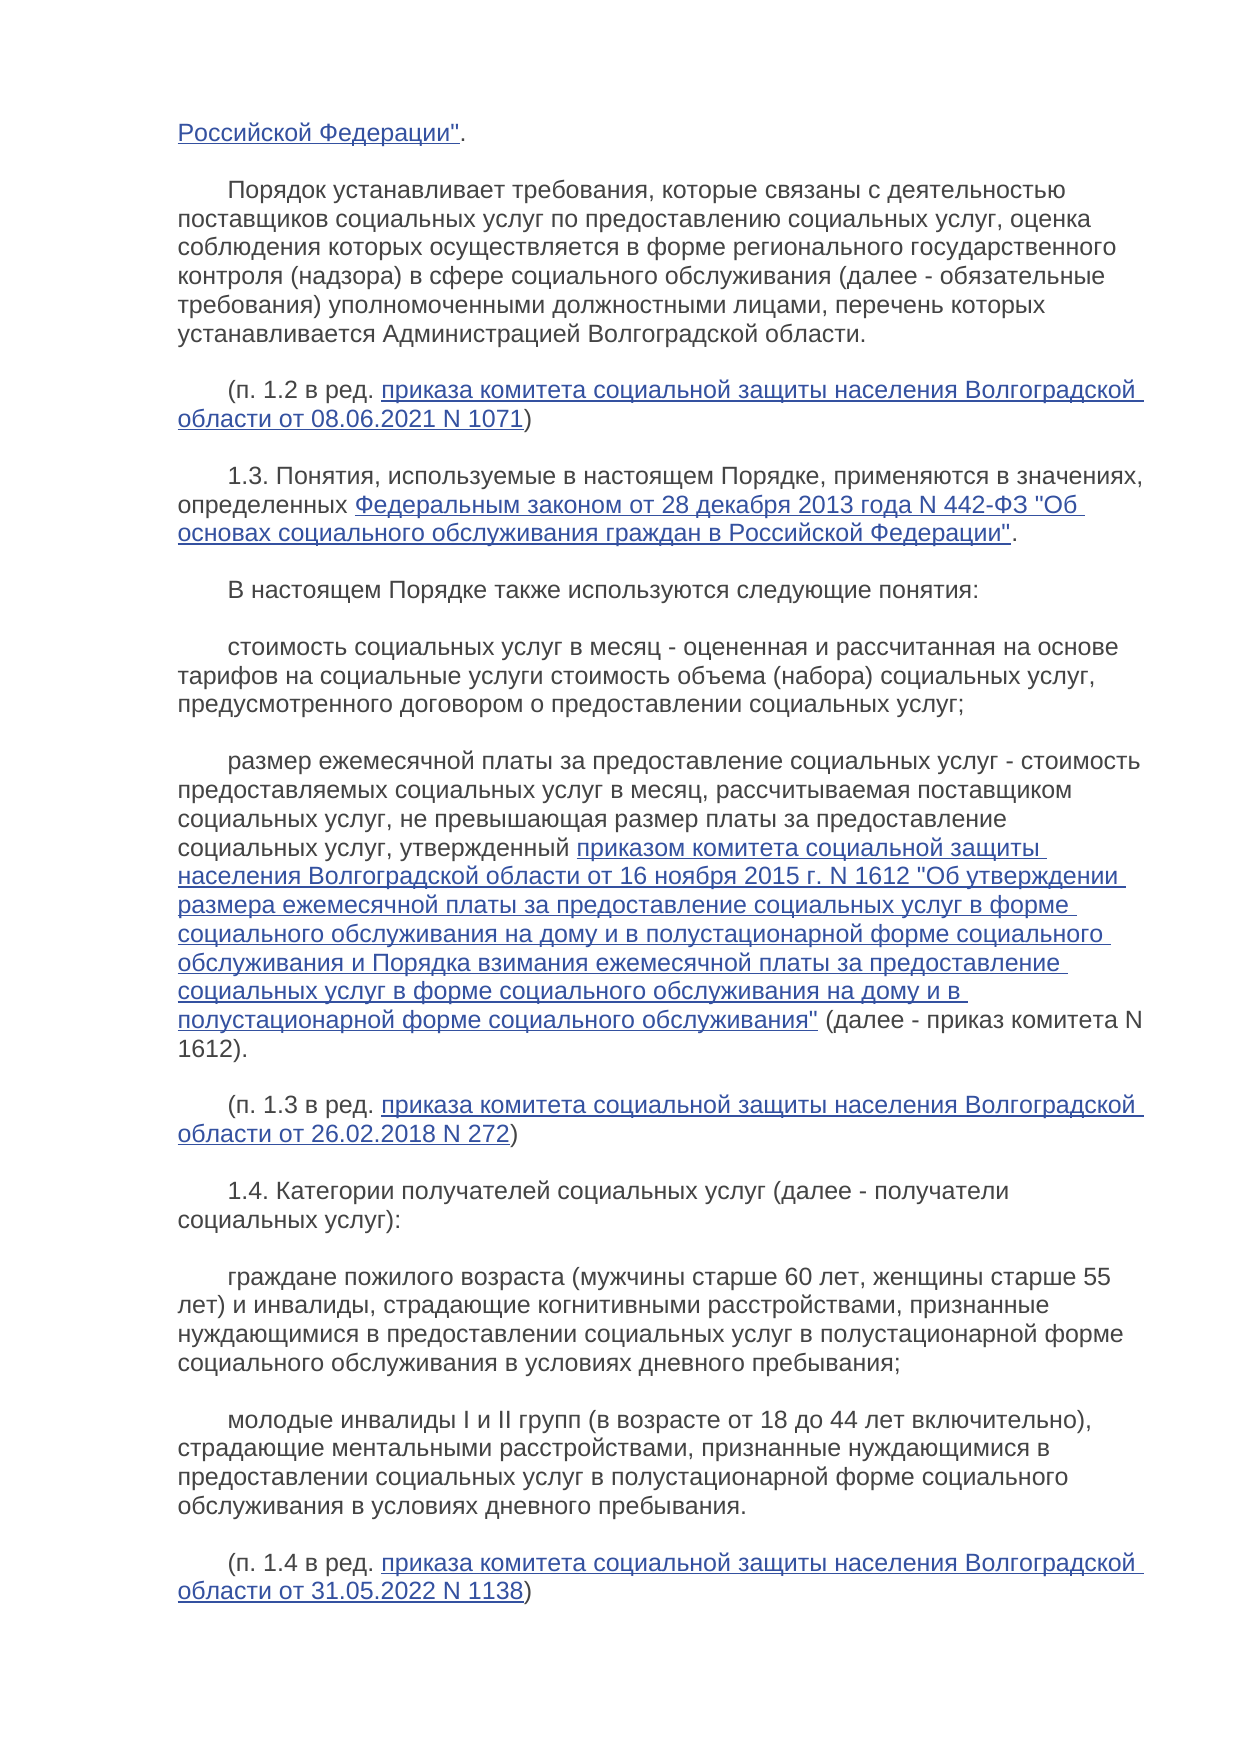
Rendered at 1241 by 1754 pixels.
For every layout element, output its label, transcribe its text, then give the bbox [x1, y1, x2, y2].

text 1.3. Понятия, используемые в настоящем Порядке, применяются в значениях, определенных Федеральным законом от 28 декабря 2013 года N 442-ФЗ "Об основах социального обслуживания граждан в Российской Федерации". [177, 461, 1152, 575]
text (п. 1.4 в ред. приказа комитета социальной защиты населения Волгоградской области от 31.05.2022 N 1138) [177, 1548, 1152, 1633]
text граждане пожилого возраста (мужчины старше 60 лет, женщины старше 55 лет) и инвалиды, страдающие когнитивными расстройствами, признанные нуждающимися в предоставлении социальных услуг в полустационарной форме социального обслуживания в условиях дневного пребывания; [177, 1262, 1152, 1404]
text размер ежемесячной платы за предоставление социальных услуг - стоимость предоставляемых социальных услуг в месяц, рассчитываемая поставщиком социальных услуг, не превышающая размер платы за предоставление социальных услуг, утвержденный приказом комитета социальной защиты населения Волгоградской области от 16 ноября 2015 г. N 1612 "Об утверждении размера ежемесячной платы за предоставление социальных услуг в форме социального обслуживания на дому и в полустационарной форме социального обслуживания и Порядка взимания ежемесячной платы за предоставление социальных услуг в форме социального обслуживания на дому и в полустационарной форме социального обслуживания" (далее - приказ комитета N 1612). [177, 746, 1152, 1091]
text (п. 1.2 в ред. приказа комитета социальной защиты населения Волгоградской области от 08.06.2021 N 1071) [177, 375, 1152, 461]
text В настоящем Порядке также используются следующие понятия: [177, 575, 1152, 632]
text 1.4. Категории получателей социальных услуг (далее - получатели социальных услуг): [177, 1176, 1152, 1262]
text молодые инвалиды I и II групп (в возрасте от 18 до 44 лет включительно), страдающие ментальными расстройствами, признанные нуждающимися в предоставлении социальных услуг в полустационарной форме социального обслуживания в условиях дневного пребывания. [177, 1404, 1152, 1548]
text Порядок устанавливает требования, которые связаны с деятельностью поставщиков социальных услуг по предоставлению социальных услуг, оценка соблюдения которых осуществляется в форме регионального государственного контроля (надзора) в сфере социального обслуживания (далее - обязательные требования) уполномоченными должностными лицами, перечень которых устанавливается Администрацией Волгоградской области. [177, 175, 1152, 375]
text стоимость социальных услуг в месяц - оцененная и рассчитанная на основе тарифов на социальные услуги стоимость объема (набора) социальных услуг, предусмотренного договором о предоставлении социальных услуг; [177, 632, 1152, 746]
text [177, 118, 1152, 175]
text (п. 1.3 в ред. приказа комитета социальной защиты населения Волгоградской области от 26.02.2018 N 272) [177, 1091, 1152, 1176]
